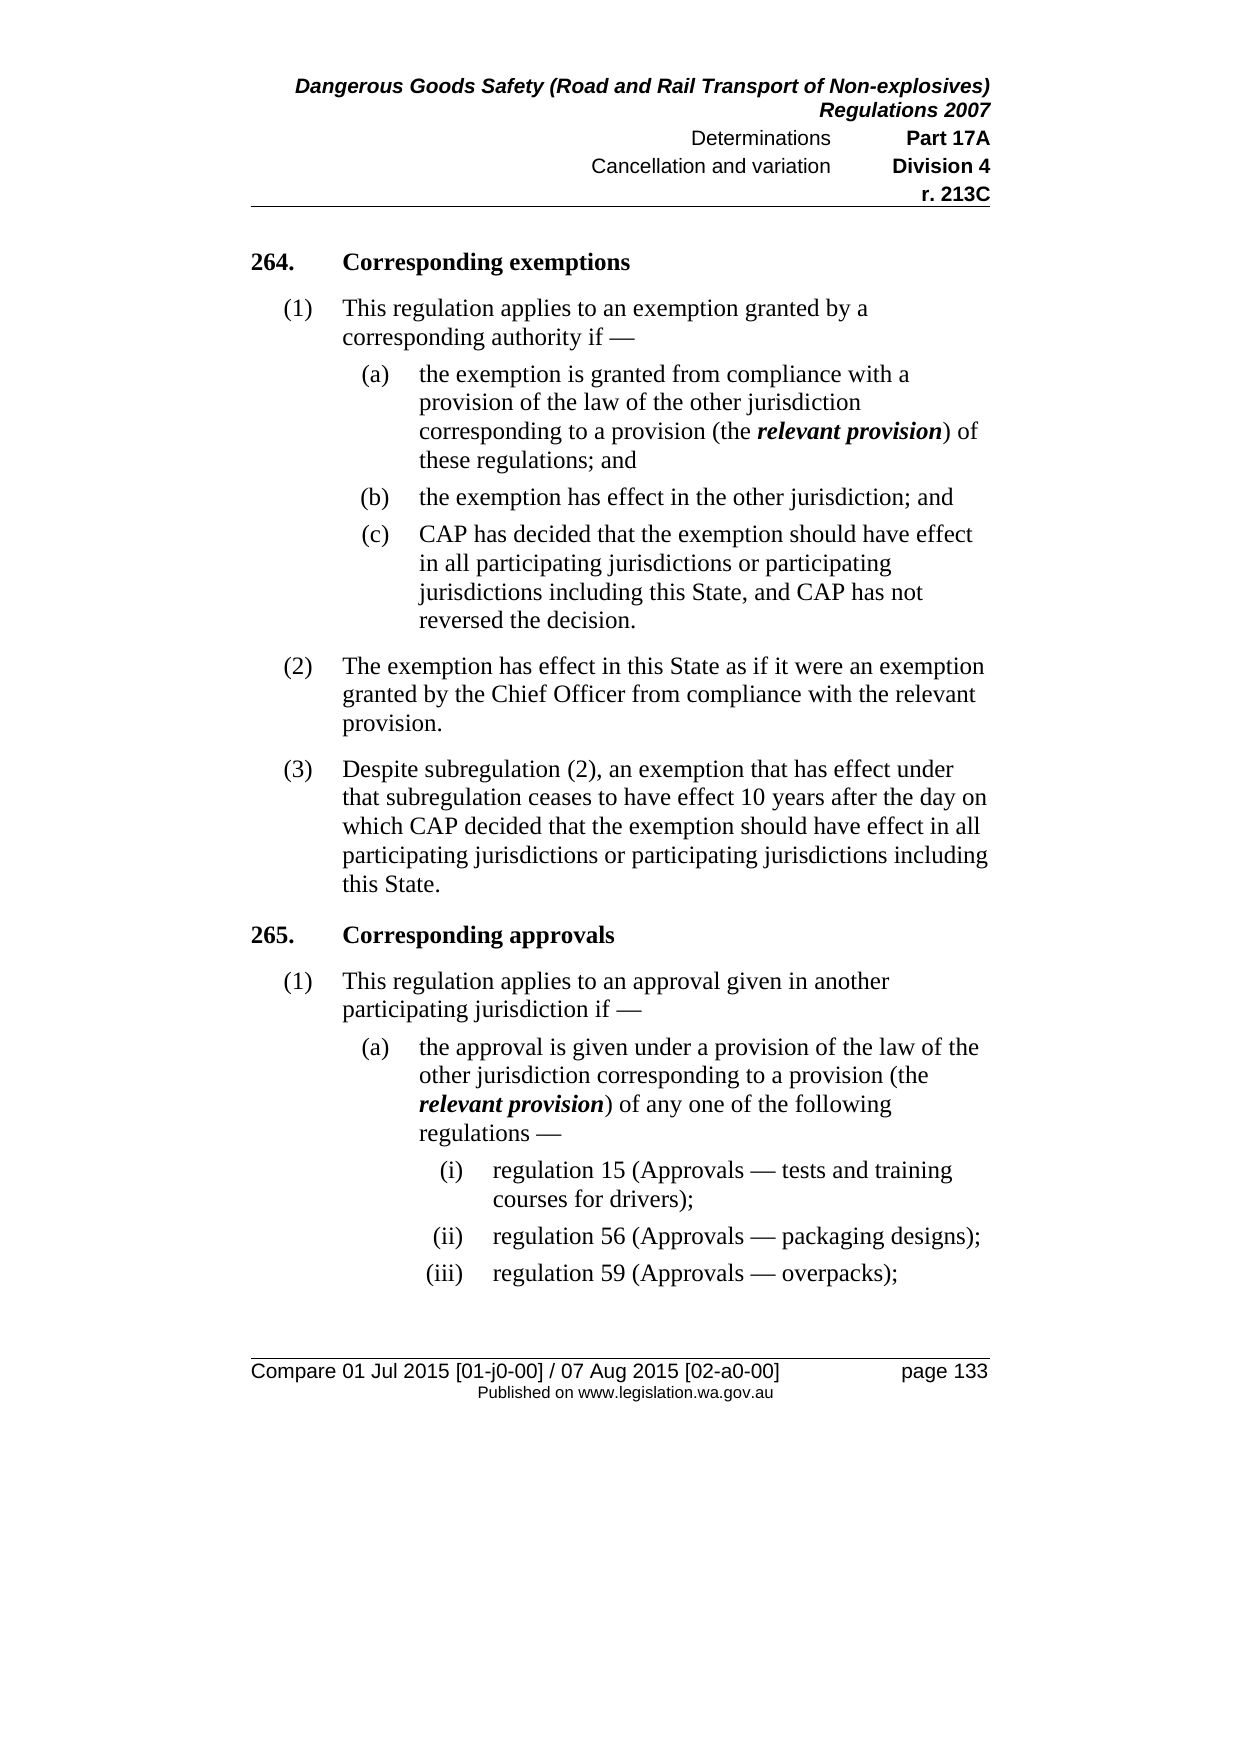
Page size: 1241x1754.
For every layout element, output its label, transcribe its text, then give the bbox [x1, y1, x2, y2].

subtitle 265. Corresponding approvals [251, 920, 990, 949]
text (a) the exemption is granted from compliance with a provision of the law of the other jurisdiction corresponding to a provision (the relevant provision) of these regulations; and [251, 359, 990, 474]
text (iii) regulation 59 (Approvals — overpacks); [251, 1258, 990, 1287]
text (ii) regulation 56 (Approvals — packaging designs); [251, 1221, 990, 1249]
text (i) regulation 15 (Approvals — tests and training courses for drivers); [251, 1155, 990, 1212]
text (a) the approval is given under a provision of the law of the other jurisdiction corresponding to a provision (the relevant provision) of any one of the following regulations — [251, 1032, 990, 1147]
text (1) This regulation applies to an approval given in another participating jurisdiction if — [251, 966, 990, 1023]
text (3) Despite subregulation (2), an exemption that has effect under that subregulation ceases to have effect 10 years after the day on which CAP decided that the exemption should have effect in all participating jurisdictions or participating jurisdictions including this State. [251, 754, 990, 897]
subtitle 264. Corresponding exemptions [251, 247, 990, 276]
text (c) CAP has decided that the exemption should have effect in all participating jurisdictions or participating jurisdictions including this State, and CAP has not reversed the decision. [251, 519, 990, 634]
text (1) This regulation applies to an exemption granted by a corresponding authority if — [251, 293, 990, 350]
text (b) the exemption has effect in the other jurisdiction; and [251, 482, 990, 511]
text (2) The exemption has effect in this State as if it were an exemption granted by the Chief Officer from compliance with the relevant provision. [251, 651, 990, 737]
